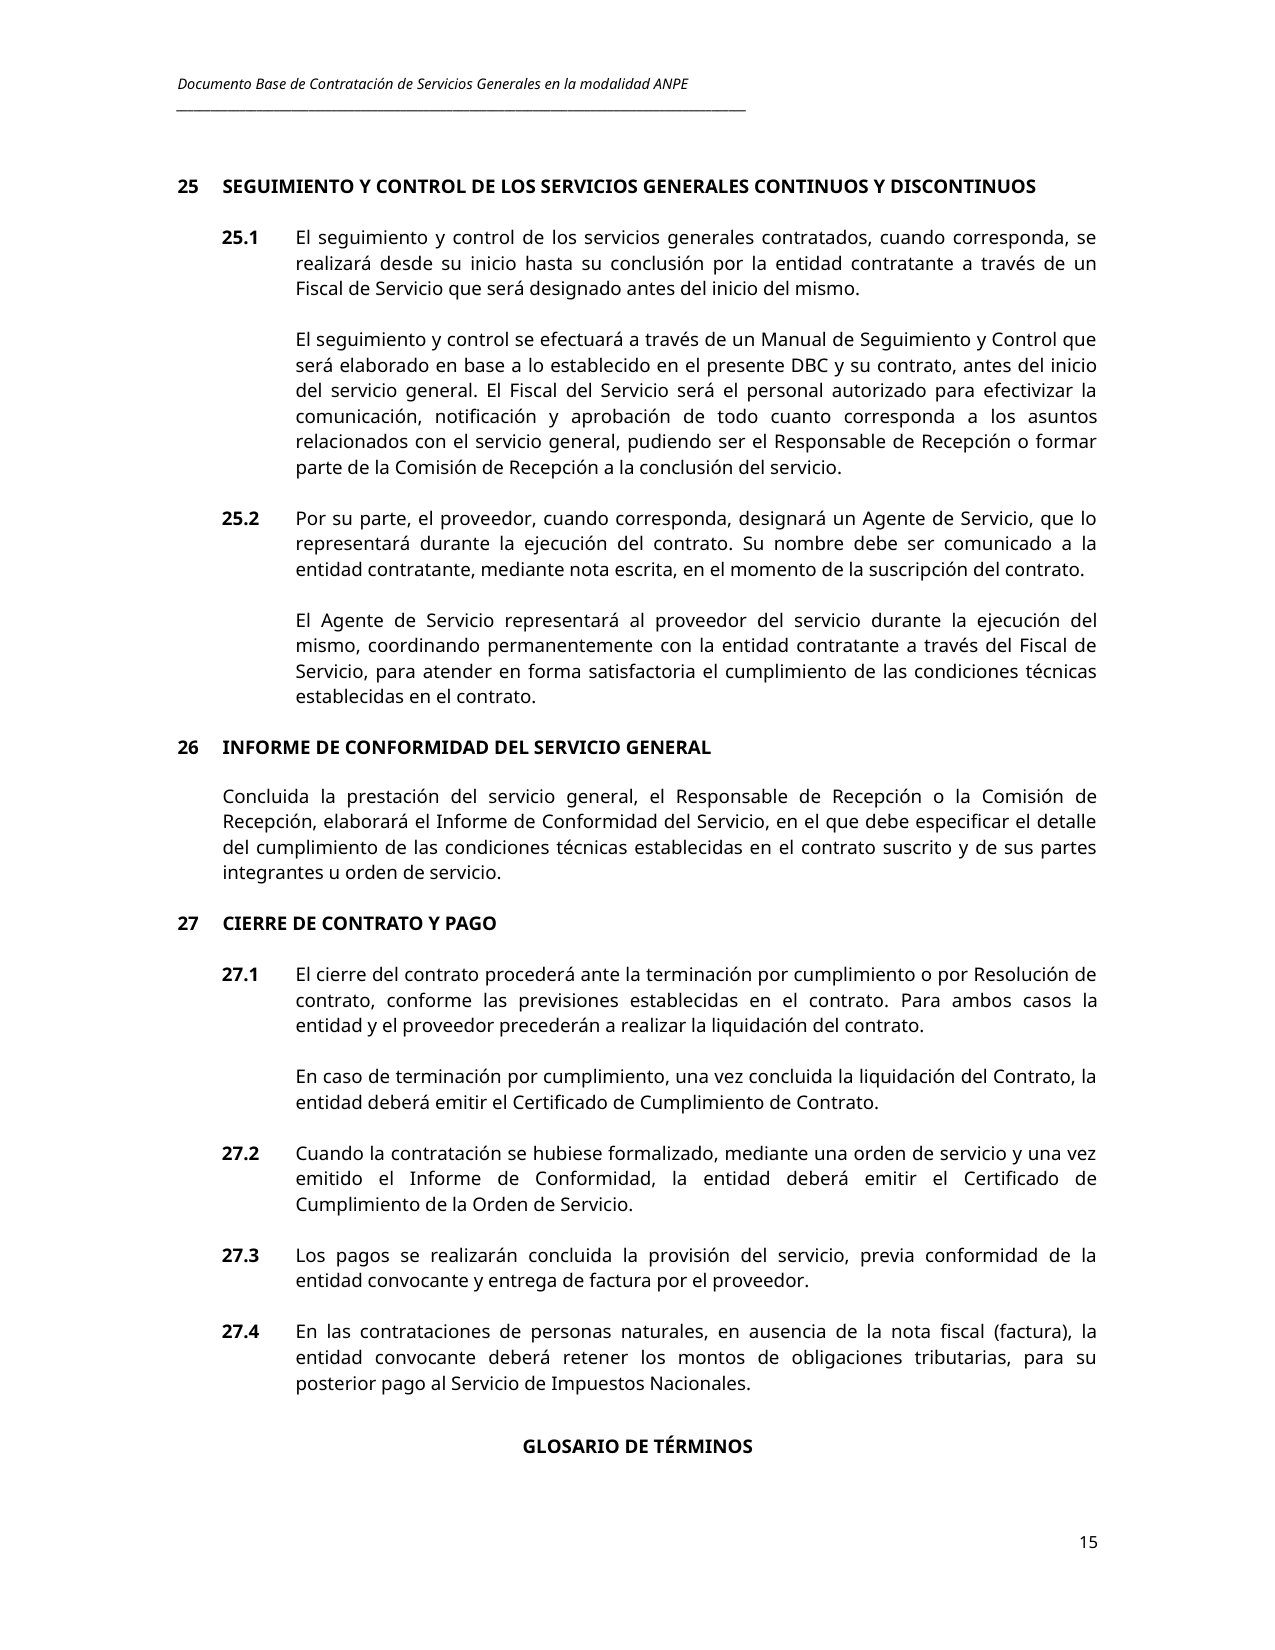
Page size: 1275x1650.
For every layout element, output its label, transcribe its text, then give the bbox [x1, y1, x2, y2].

list Cuando la contratación se hubiese formalizado, mediante una orden de servicio y una vez emitido el Informe de Conformidad, la entidad deberá emitir el Certificado de Cumplimiento de la Orden de Servicio. [222, 1140, 1098, 1217]
list El seguimiento y control se efectuará a través de un Manual de Seguimiento y Control que será elaborado en base a lo establecido en el presente DBC y su contrato, antes del inicio del servicio general. El Fiscal del Servicio será el personal autorizado para efectivizar la comunicación, notificación y aprobación de todo cuanto corresponda a los asuntos relacionados con el servicio general, pudiendo ser el Responsable de Recepción o formar parte de la Comisión de Recepción a la conclusión del servicio. [295, 326, 1098, 479]
list En las contrataciones de personas naturales, en ausencia de la nota fiscal (factura), la entidad convocante deberá retener los montos de obligaciones tributarias, para su posterior pago al Servicio de Impuestos Nacionales. [222, 1319, 1098, 1395]
list El seguimiento y control de los servicios generales contratados, cuando corresponda, se realizará desde su inicio hasta su conclusión por la entidad contratante a través de un Fiscal de Servicio que será designado antes del inicio del mismo. [222, 224, 1098, 301]
list Por su parte, el proveedor, cuando corresponda, designará un Agente de Servicio, que lo representará durante la ejecución del contrato. Su nombre debe ser comunicado a la entidad contratante, mediante nota escrita, en el momento de la suscripción del contrato. [222, 505, 1098, 582]
text GLOSARIO DE TÉRMINOS [177, 1437, 1098, 1458]
title SEGUIMIENTO Y CONTROL DE LOS SERVICIOS GENERALES CONTINUOS Y DISCONTINUOS [177, 173, 1098, 199]
list El cierre del contrato procederá ante la terminación por cumplimiento o por Resolución de contrato, conforme las previsiones establecidas en el contrato. Para ambos casos la entidad y el proveedor precederán a realizar la liquidación del contrato. [222, 962, 1098, 1038]
title CIERRE DE CONTRATO Y PAGO [177, 911, 1098, 936]
text Concluida la prestación del servicio general, el Responsable de Recepción o la Comisión de Recepción, elaborará el Informe de Conformidad del Servicio, en el que debe especificar el detalle del cumplimiento de las condiciones técnicas establecidas en el contrato suscrito y de sus partes integrantes u orden de servicio. [222, 783, 1098, 885]
list Los pagos se realizarán concluida la provisión del servicio, previa conformidad de la entidad convocante y entrega de factura por el proveedor. [222, 1242, 1098, 1293]
list El Agente de Servicio representará al proveedor del servicio durante la ejecución del mismo, coordinando permanentemente con la entidad contratante a través del Fiscal de Servicio, para atender en forma satisfactoria el cumplimiento de las condiciones técnicas establecidas en el contrato. [295, 607, 1098, 709]
list En caso de terminación por cumplimiento, una vez concluida la liquidación del Contrato, la entidad deberá emitir el Certificado de Cumplimiento de Contrato. [295, 1064, 1098, 1115]
title INFORME DE CONFORMIDAD DEL SERVICIO GENERAL [177, 735, 1098, 760]
